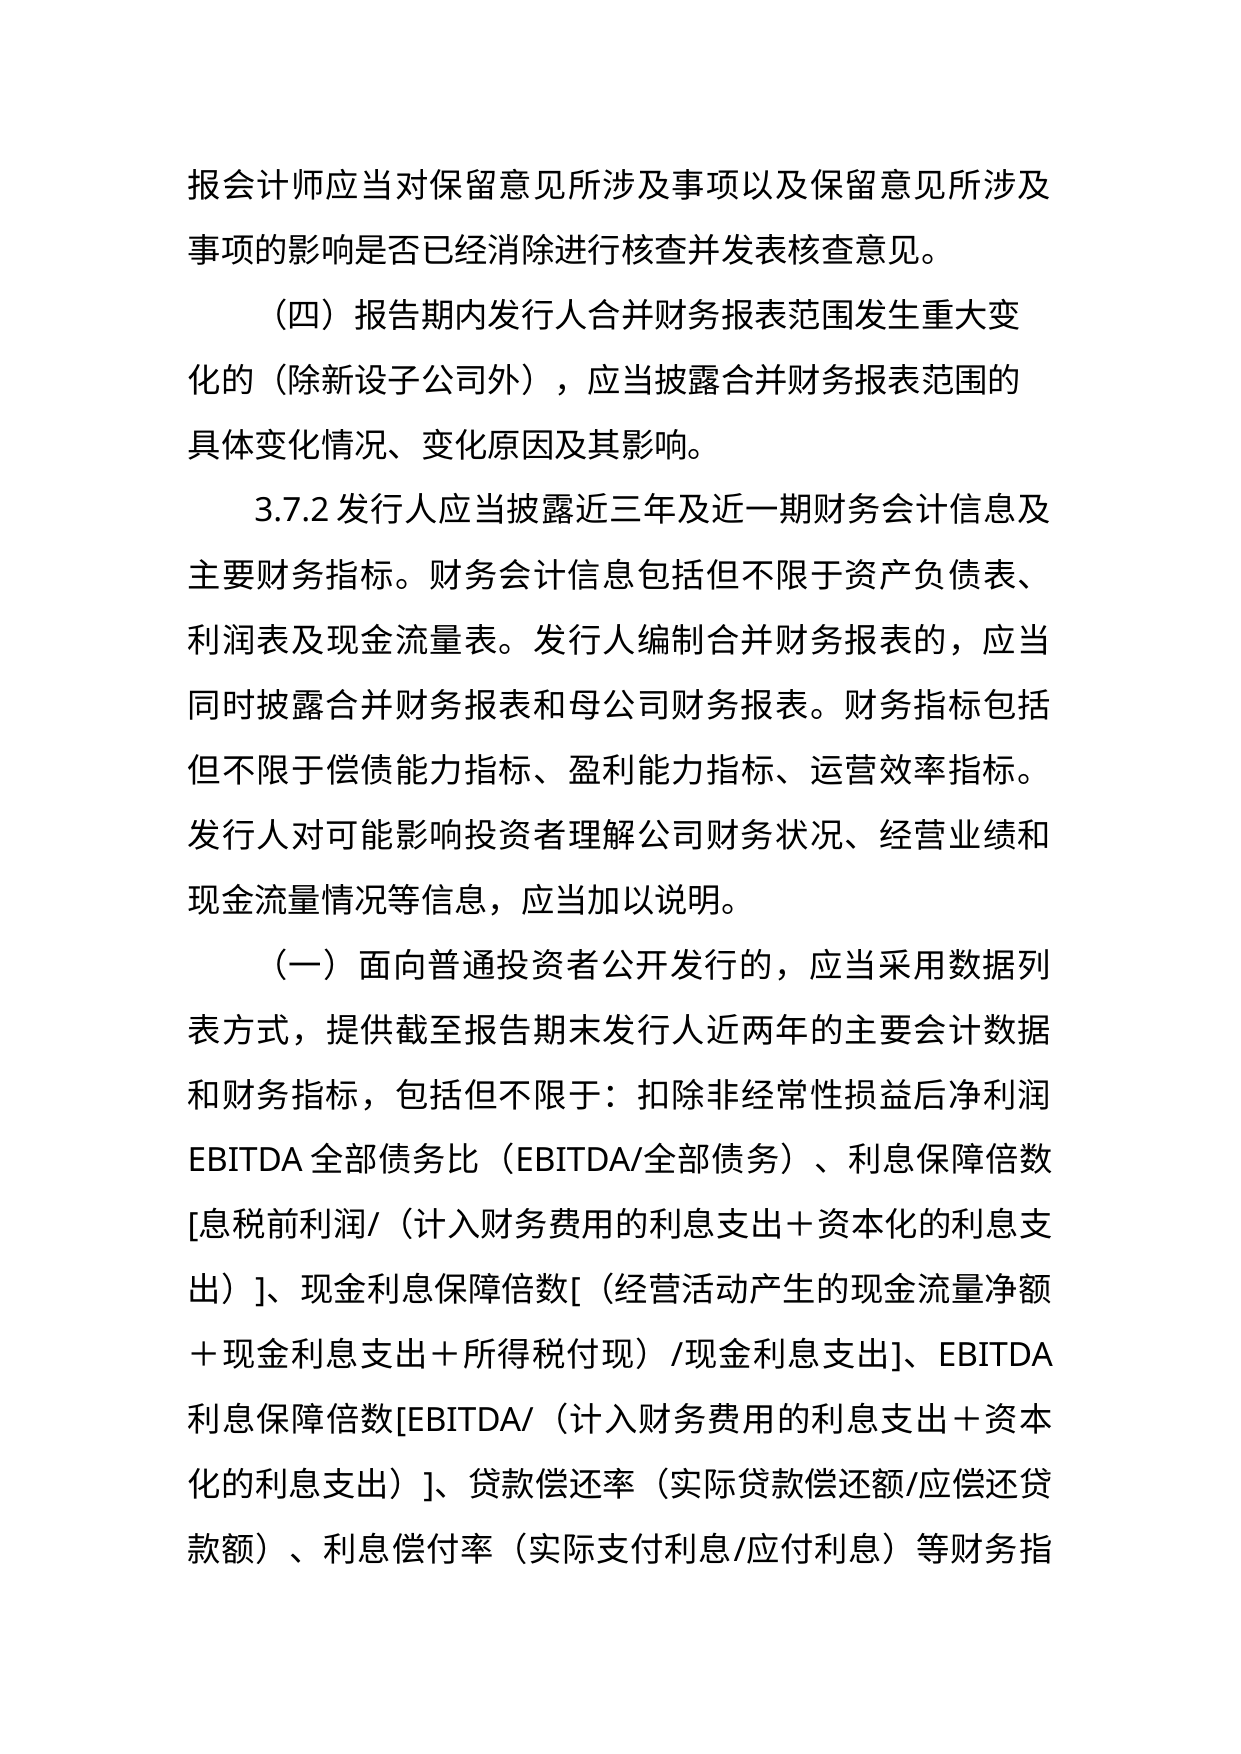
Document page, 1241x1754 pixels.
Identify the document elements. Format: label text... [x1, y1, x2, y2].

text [187, 930, 1053, 1580]
text （四）报告期内发行人合并财务报表范围发生重大变化的（除新设子公司外），应当披露合并财务报表范围的具体变化情况、变化原因及其影响。 [187, 280, 1053, 475]
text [187, 150, 1053, 280]
text 3.7.2发行人应当披露近三年及近一期财务会计信息及主要财务指标。财务会计信息包括但不限于资产负债表、利润表及现金流量表。发行人编制合并财务报表的，应当同时披露合并财务报表和母公司财务报表。财务指标包括但不限于偿债能力指标、盈利能力指标、运营效率指标。发行人对可能影响投资者理解公司财务状况、经营业绩和现金流量情况等信息，应当加以说明。 [187, 475, 1053, 930]
